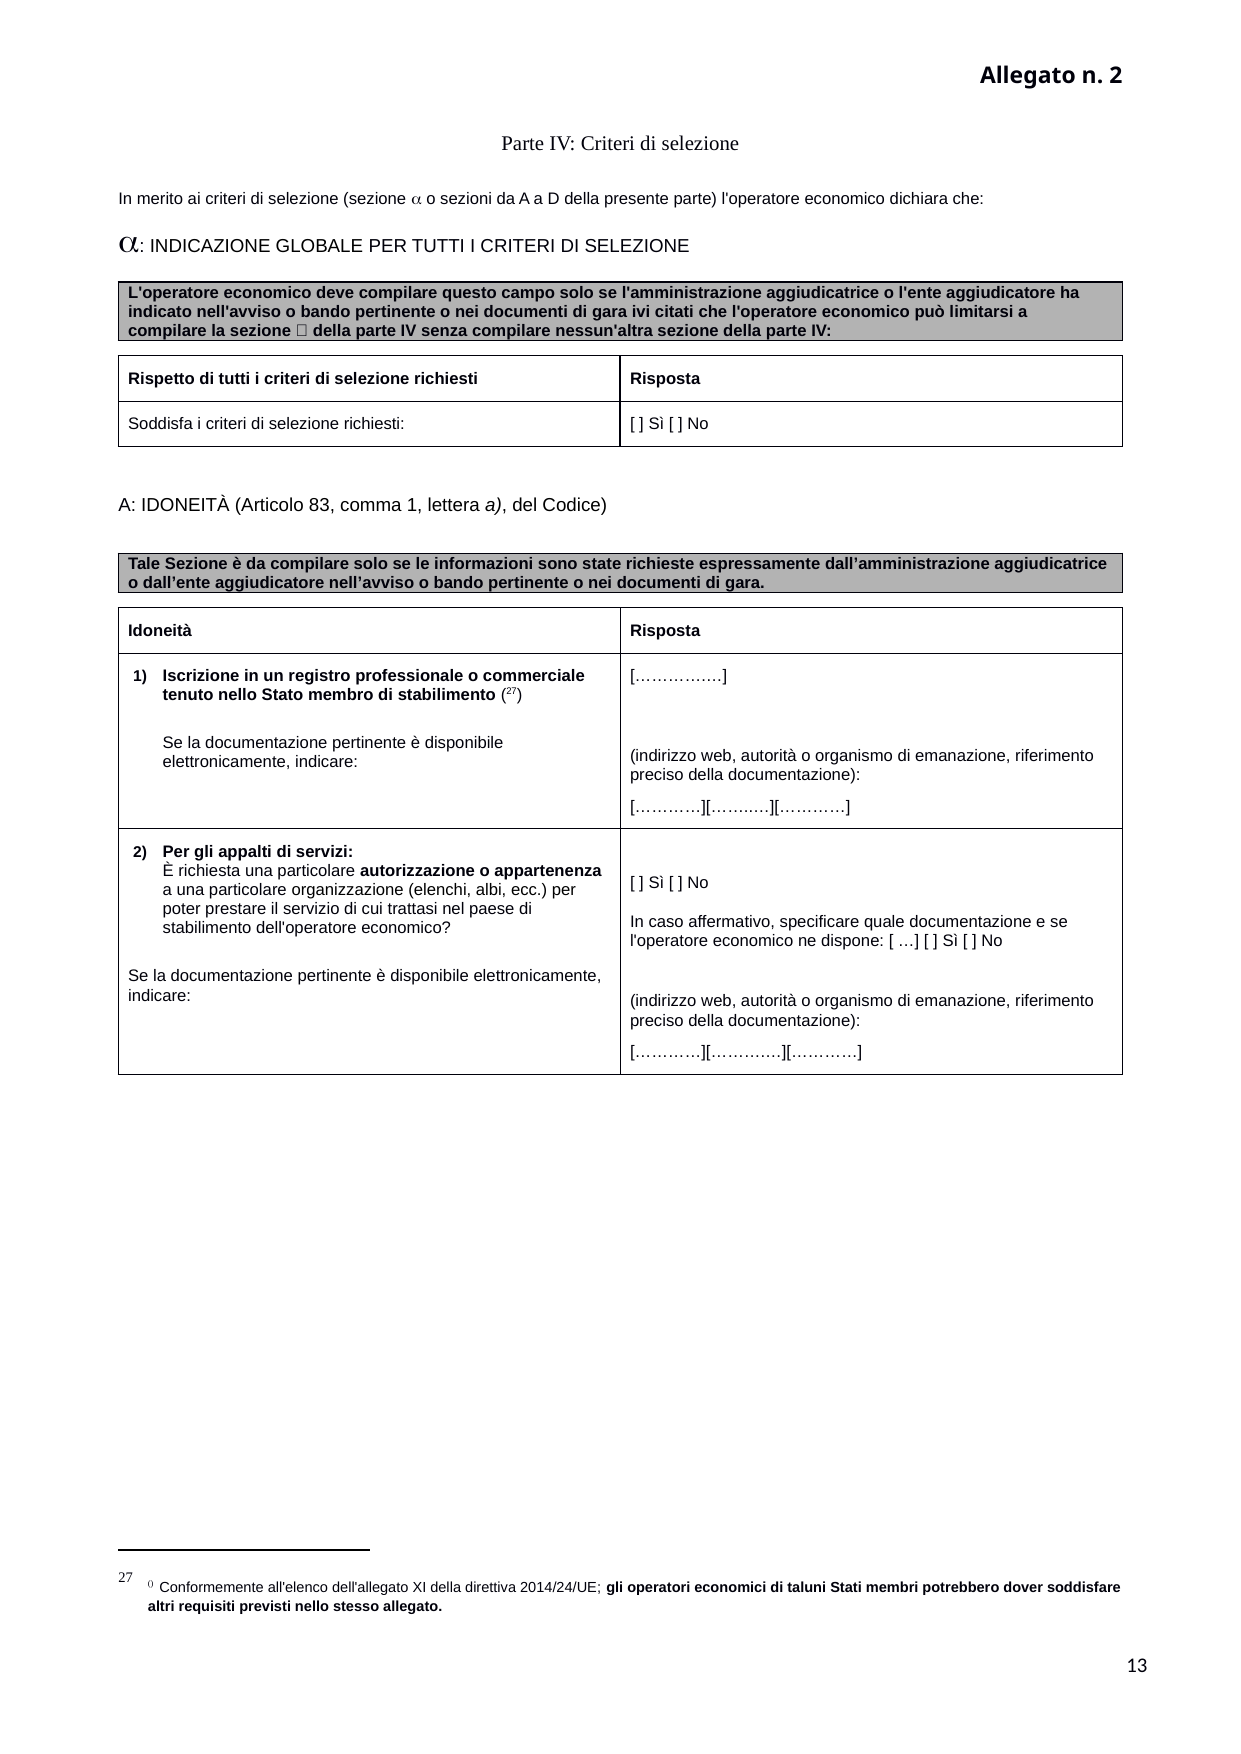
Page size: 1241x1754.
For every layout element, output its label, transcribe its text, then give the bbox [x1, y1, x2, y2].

table_cell Iscrizione in un registro professionale o commerciale tenuto nello Stato membro di stabilimento () Se la documentazione pertinente è disponibile elettronicamente, indicare: [119, 654, 620, 828]
table_header Risposta [621, 608, 1122, 652]
table_cell [………….…] (indirizzo web, autorità o organismo di emanazione, riferimento preciso della documentazione): […………][……..…][…………] [621, 654, 1122, 828]
table_header Rispetto di tutti i criteri di selezione richiesti [119, 356, 619, 401]
table_header Idoneità [119, 608, 620, 652]
text In merito ai criteri di selezione (sezione  o sezioni da A a D della presente parte) l'operatore economico dichiara che: [118, 189, 1122, 208]
table_header L'operatore economico deve compilare questo campo solo se l'amministrazione aggiudicatrice o l'ente aggiudicatore ha indicato nell'avviso o bando pertinente o nei documenti di gara ivi citati che l'operatore economico può limitarsi a compilare la sezione  della parte IV senza compilare nessun'altra sezione della parte IV: [119, 283, 1122, 340]
table_cell [ ] Sì [ ] No In caso affermativo, specificare quale documentazione e se l'operatore economico ne dispone: [ …] [ ] Sì [ ] No (indirizzo web, autorità o organismo di emanazione, riferimento preciso della documentazione): […………][……….…][…………] [621, 829, 1122, 1074]
table_header Risposta [621, 356, 1122, 401]
text Parte IV: Criteri di selezione [118, 131, 1122, 155]
title A: Idoneità (Articolo 83, comma 1, lettera a), del Codice) [118, 493, 1122, 515]
table_cell Per gli appalti di servizi: È richiesta una particolare autorizzazione o appartenenza a una particolare organizzazione (elenchi, albi, ecc.) per poter prestare il servizio di cui trattasi nel paese di stabilimento dell'operatore economico? Se la documentazione pertinente è disponibile elettronicamente, indicare: [119, 829, 620, 1074]
title : Indicazione globale per tutti i criteri di selezione [118, 229, 1122, 260]
table_cell Soddisfa i criteri di selezione richiesti: [119, 402, 619, 446]
table_cell [ ] Sì [ ] No [621, 402, 1122, 446]
table_header Tale Sezione è da compilare solo se le informazioni sono state richieste espressamente dall’amministrazione aggiudicatrice o dall’ente aggiudicatore nell’avviso o bando pertinente o nei documenti di gara. [119, 554, 1122, 592]
